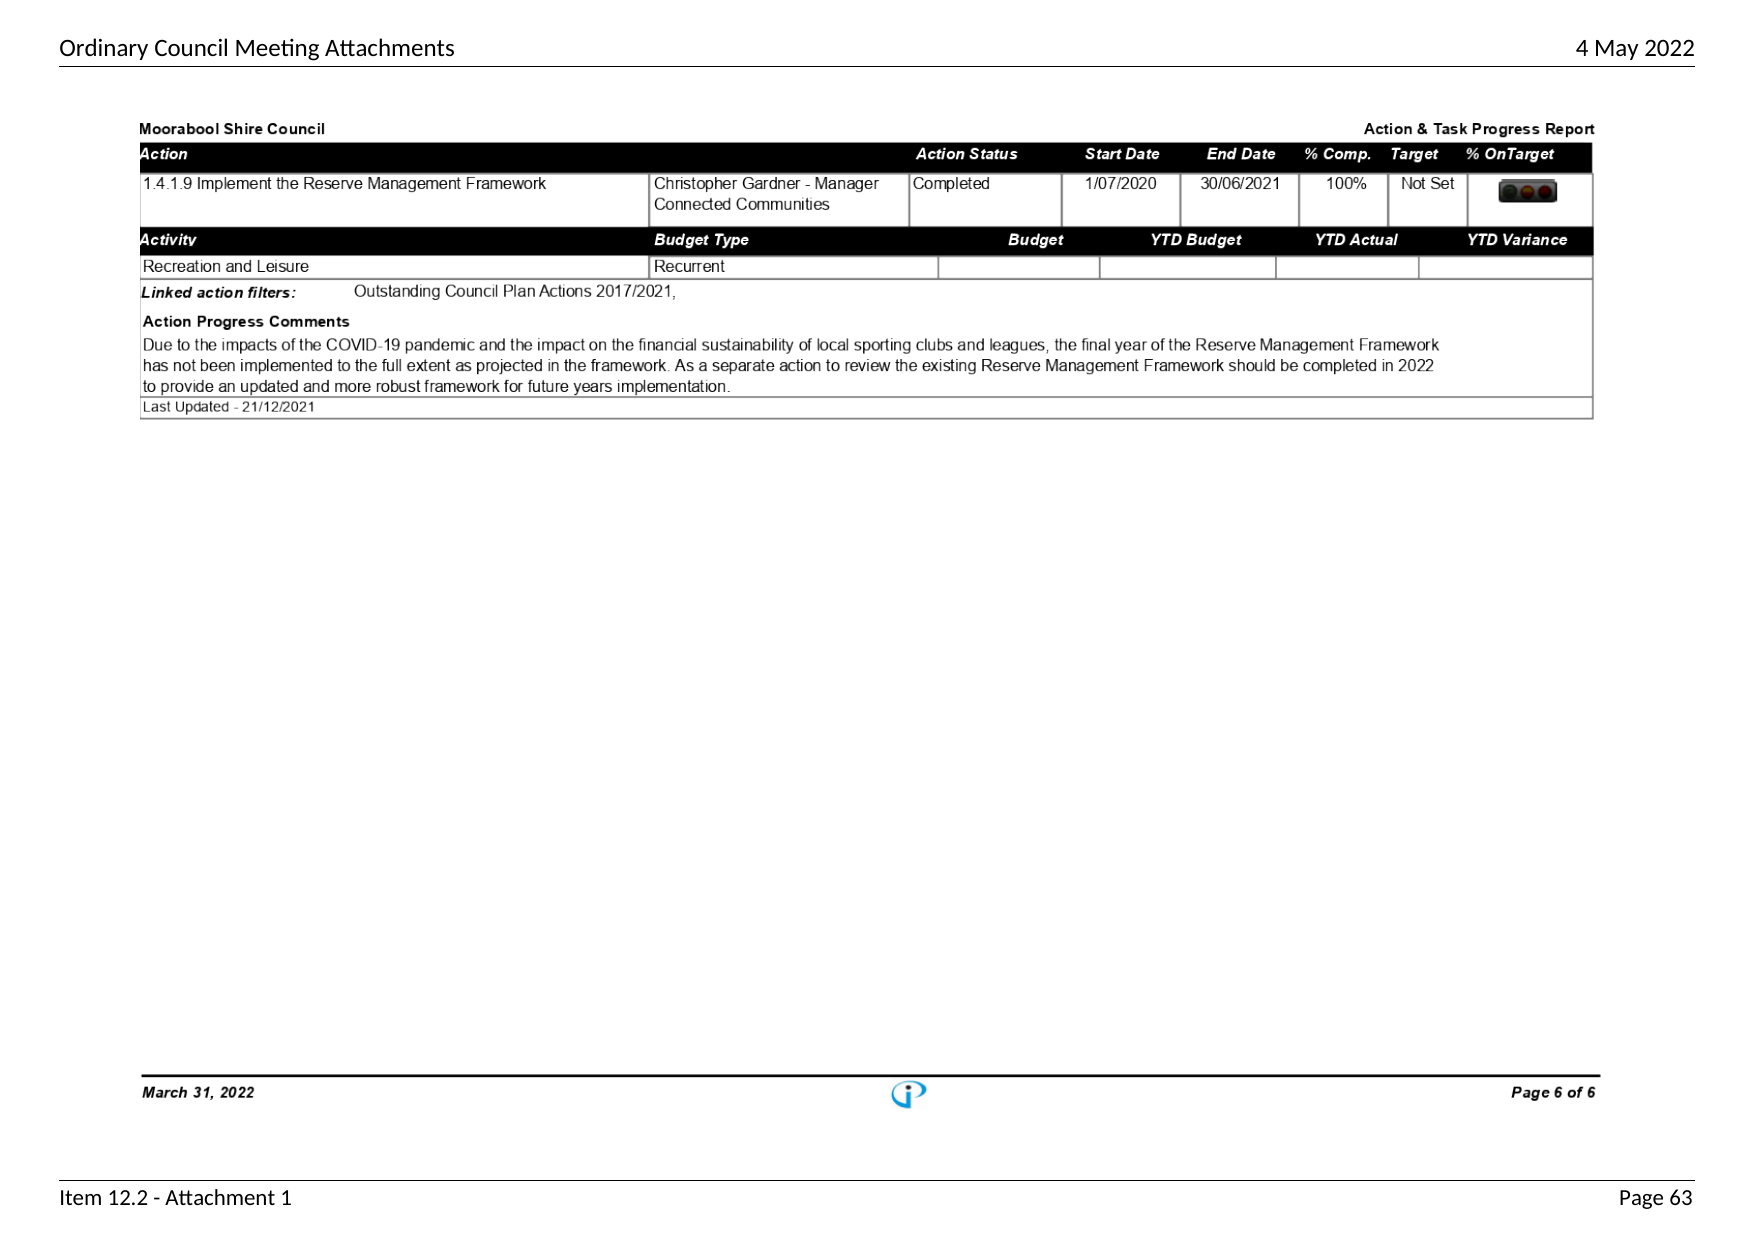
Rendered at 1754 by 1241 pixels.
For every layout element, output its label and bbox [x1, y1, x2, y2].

picture [140, 112, 1614, 1144]
